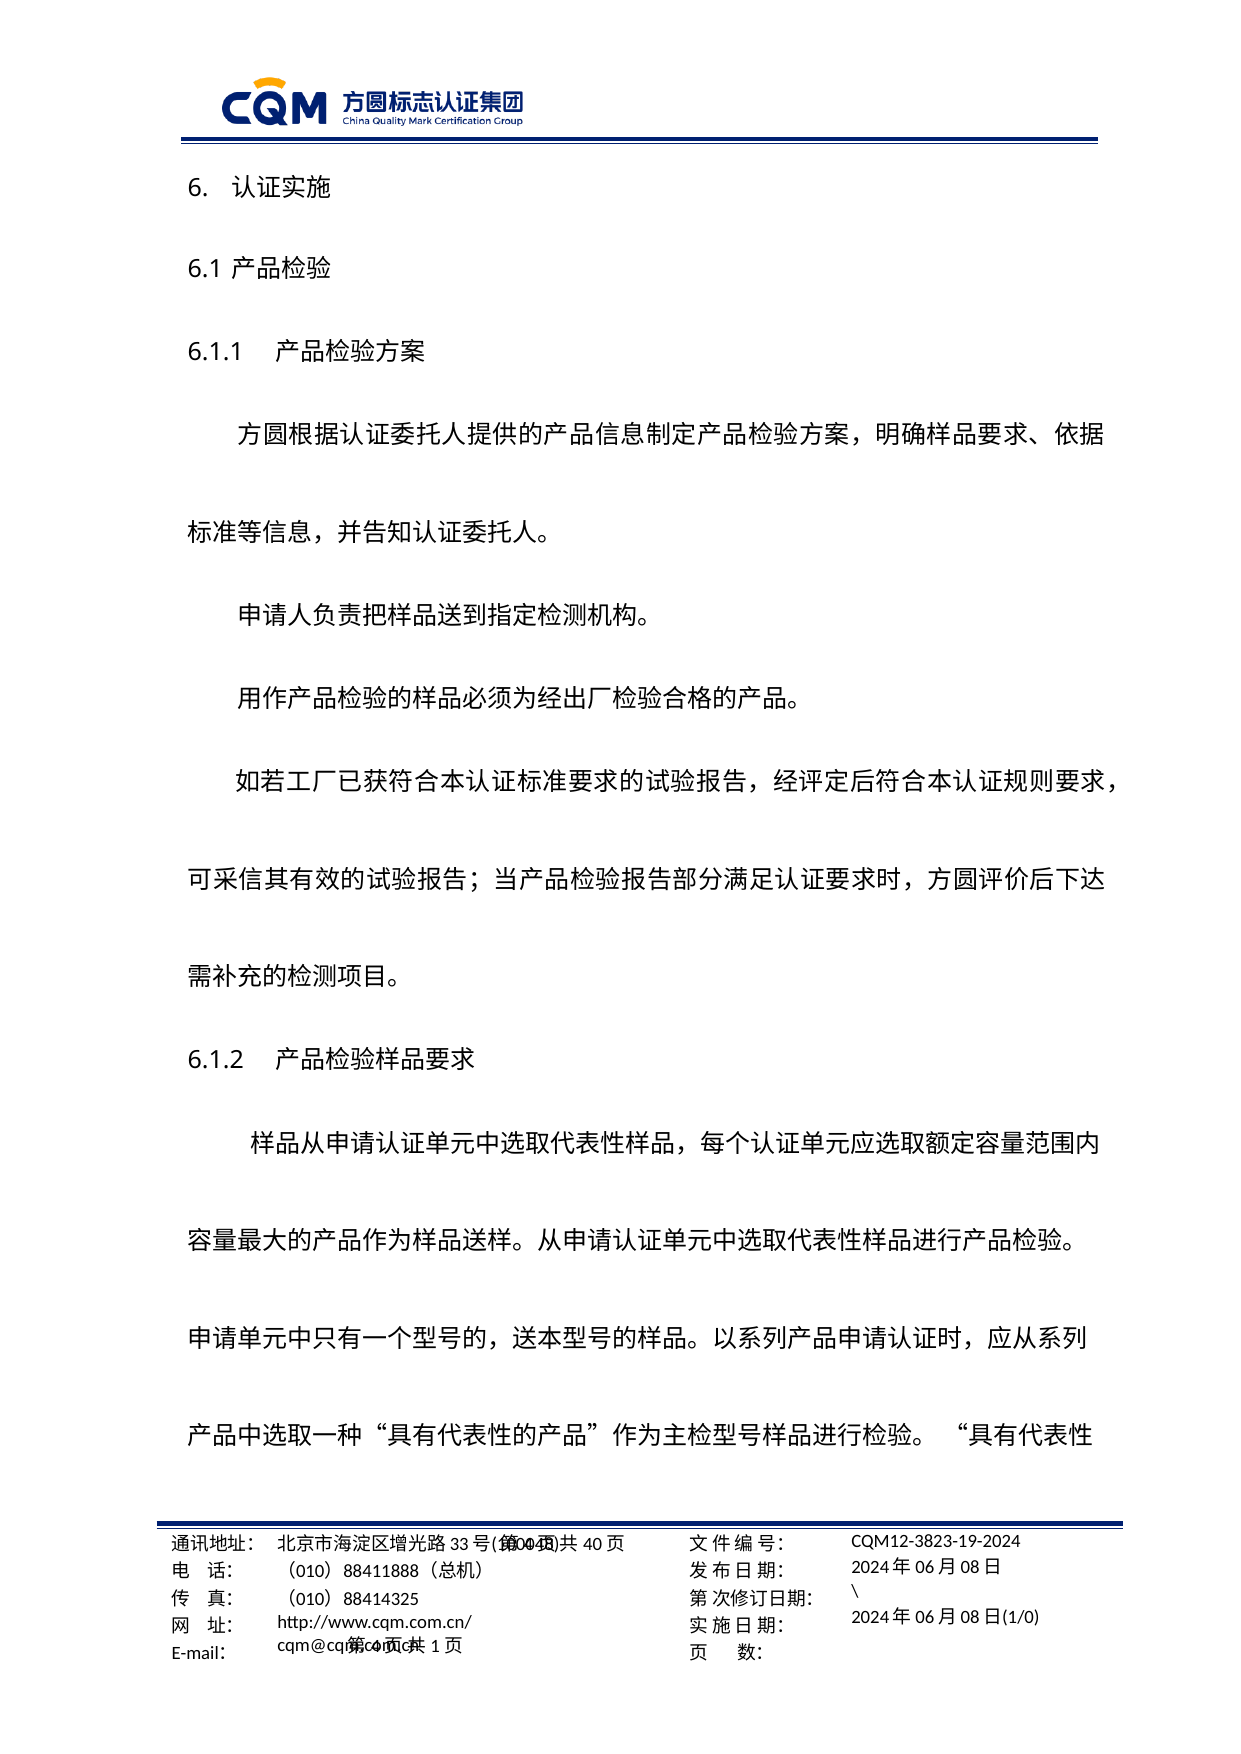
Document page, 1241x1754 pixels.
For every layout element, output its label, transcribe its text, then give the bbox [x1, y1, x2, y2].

subtitle 认证实施 [187, 153, 1106, 218]
list 如若工厂已获符合本认证标准要求的试验报告，经评定后符合本认证规则要求，可采信其有效的试验报告；当产品检验报告部分满足认证要求时，方圆评价后下达需补充的检测项目。 [187, 747, 1106, 1007]
list 产品检验方案 [187, 317, 1106, 382]
subtitle 产品检验 [187, 234, 1106, 299]
list 产品检验样品要求 [187, 1026, 1106, 1091]
text 方圆根据认证委托人提供的产品信息制定产品检验方案，明确样品要求、依据标准等信息，并告知认证委托人。 [187, 401, 1106, 563]
text 申请人负责把样品送到指定检测机构。 [187, 581, 1106, 646]
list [187, 1109, 1106, 1466]
text 用作产品检验的样品必须为经出厂检验合格的产品。 [187, 664, 1106, 729]
picture [221, 75, 523, 130]
